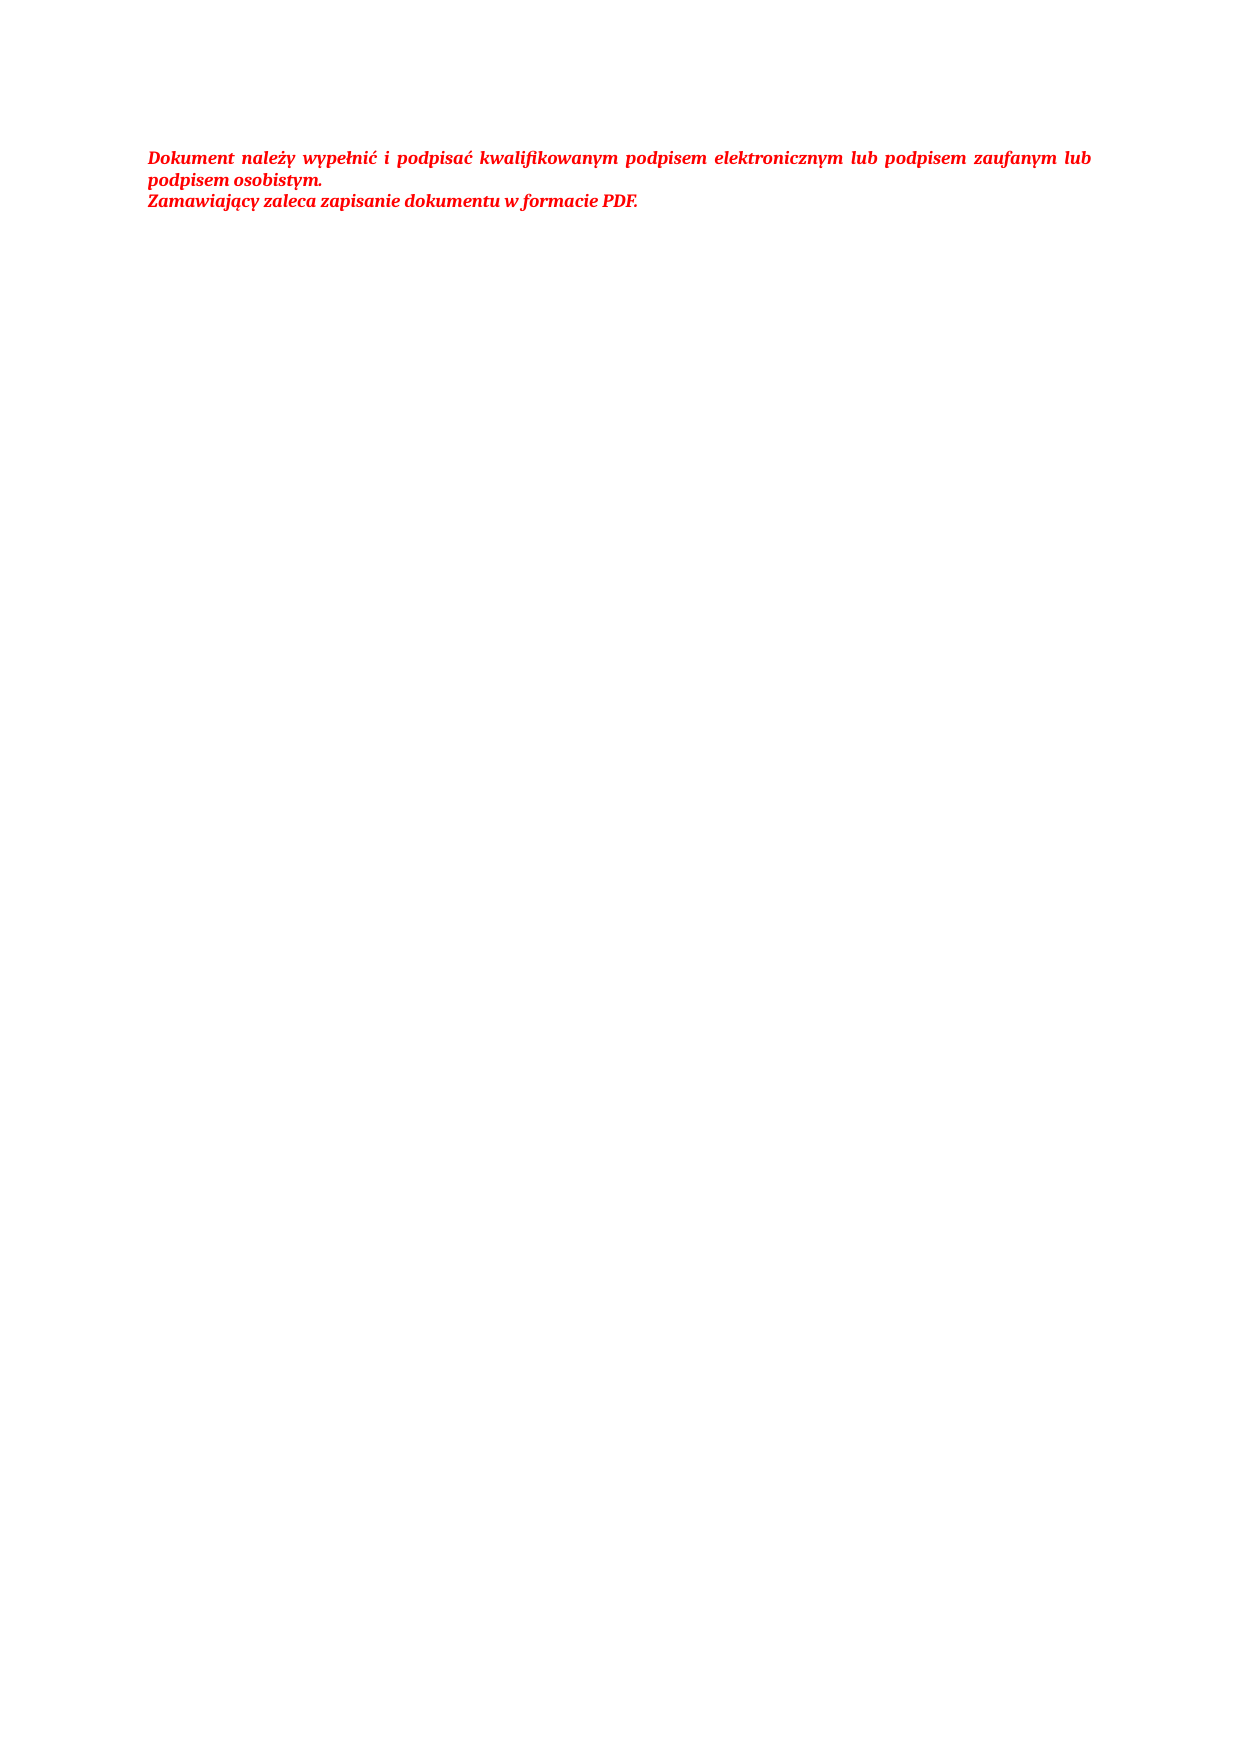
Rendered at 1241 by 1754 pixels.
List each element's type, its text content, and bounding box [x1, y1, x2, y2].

text Zamawiający zaleca zapisanie dokumentu w formacie PDF. [148, 191, 1093, 212]
text Dokument należy wypełnić i podpisać kwalifikowanym podpisem elektronicznym lub podpisem zaufanym lub podpisem osobistym. [148, 148, 1093, 191]
